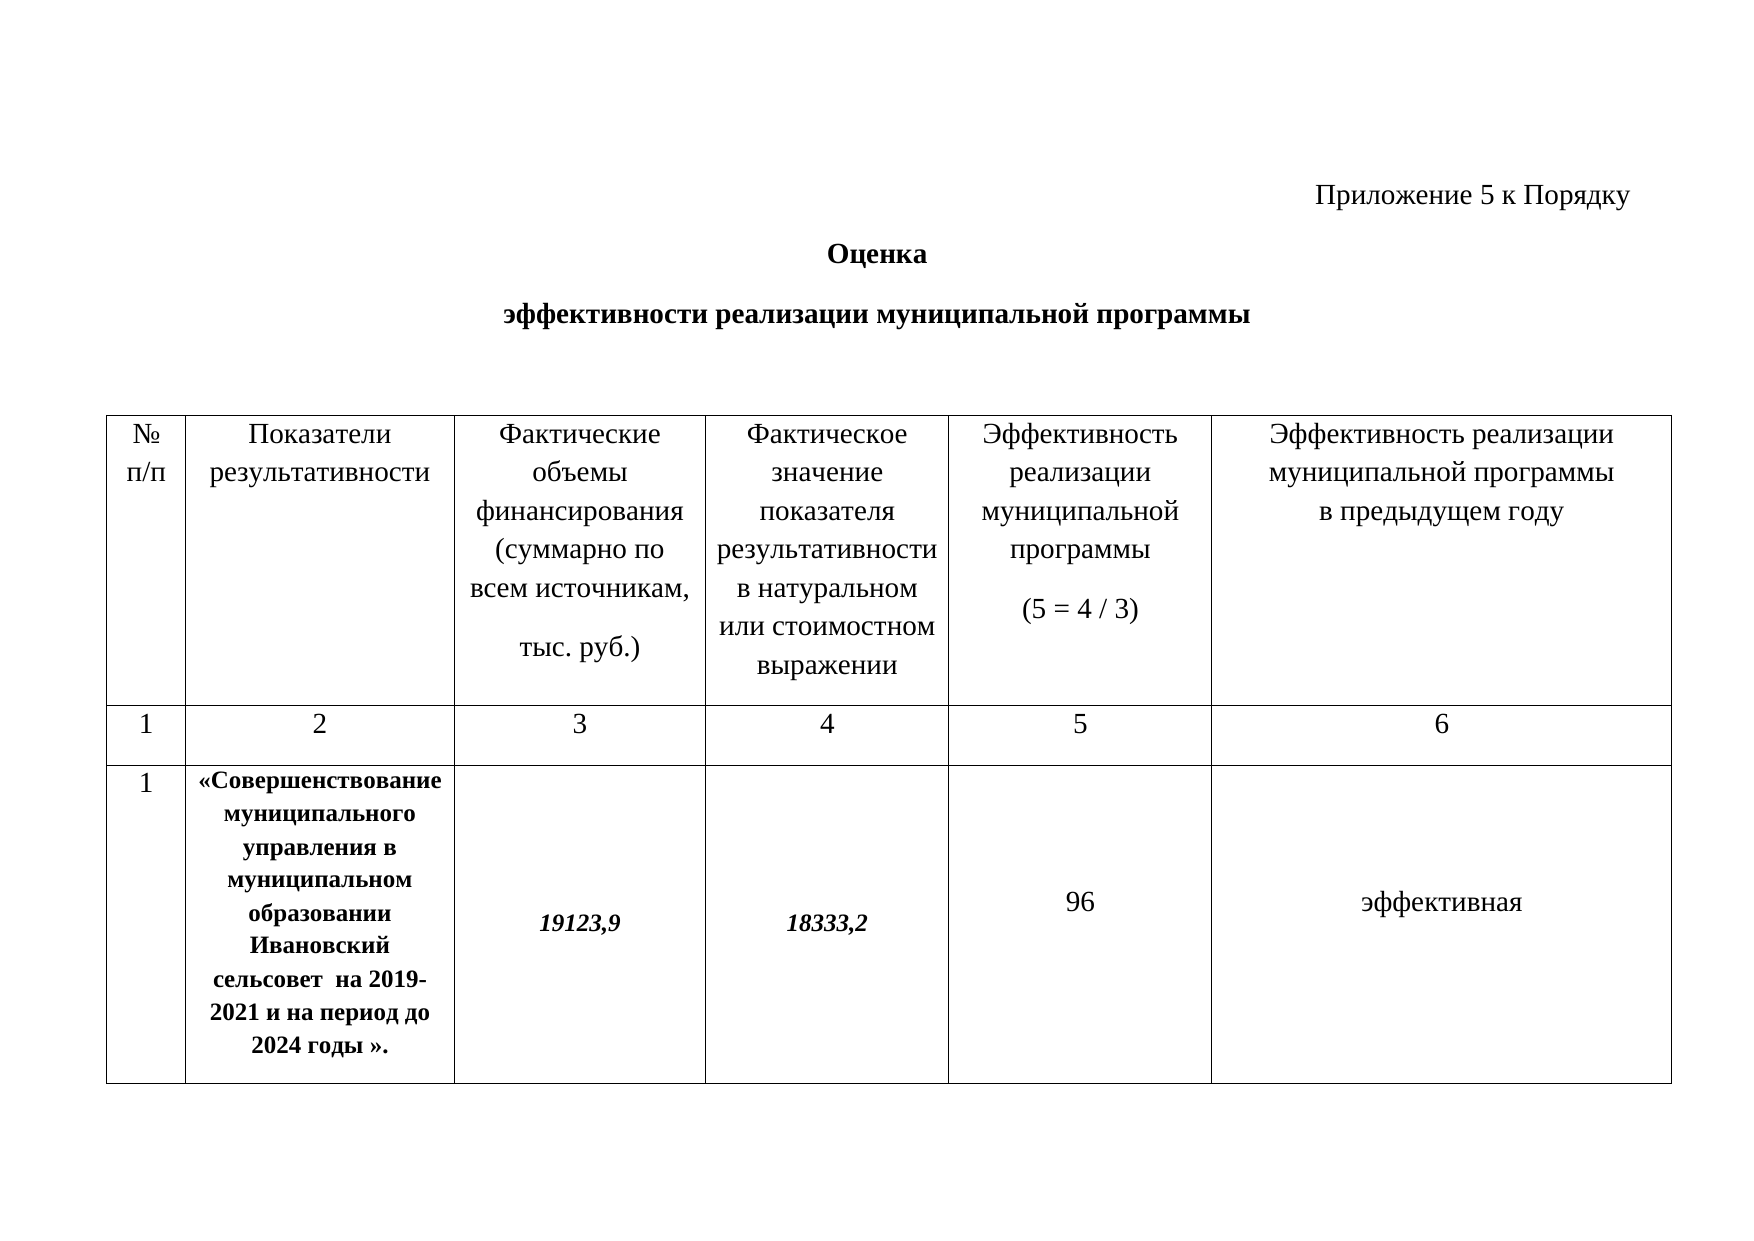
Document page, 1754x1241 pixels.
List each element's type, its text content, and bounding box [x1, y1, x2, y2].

table_header Показатели результативности [186, 416, 454, 705]
table_cell 18333,2 [706, 766, 948, 1083]
table_cell эффективная [1212, 766, 1671, 1083]
table_header Эффективность реализации муниципальной программы в предыдущем году [1212, 416, 1671, 705]
table_cell 3 [455, 706, 705, 764]
table_cell 96 [949, 766, 1211, 1083]
table_cell 4 [706, 706, 948, 764]
text эффективности реализации муниципальной программы [118, 296, 1636, 329]
table_cell «Совершенствование муниципального управления в муниципальном образовании Ивановский сельсовет на 2019-2021 и на период до 2024 годы ». [186, 766, 454, 1083]
table_cell 19123,9 [455, 766, 705, 1083]
table_header Эффективность реализации муниципальной программы (5 = 4 / 3) [949, 416, 1211, 705]
table_header № п/п [107, 416, 185, 705]
table_cell 1 [107, 766, 185, 1083]
table_cell 2 [186, 706, 454, 764]
table_cell 6 [1212, 706, 1671, 764]
text Оценка [118, 237, 1636, 270]
table_cell 5 [949, 706, 1211, 764]
table_header Фактическое значение показателя результативности в натуральном или стоимостном выражении [706, 416, 948, 705]
text Приложение 5 к Порядку [681, 177, 1636, 211]
table_header Фактические объемы финансирования (суммарно по всем источникам, тыс. руб.) [455, 416, 705, 705]
table_cell 1 [107, 706, 185, 764]
